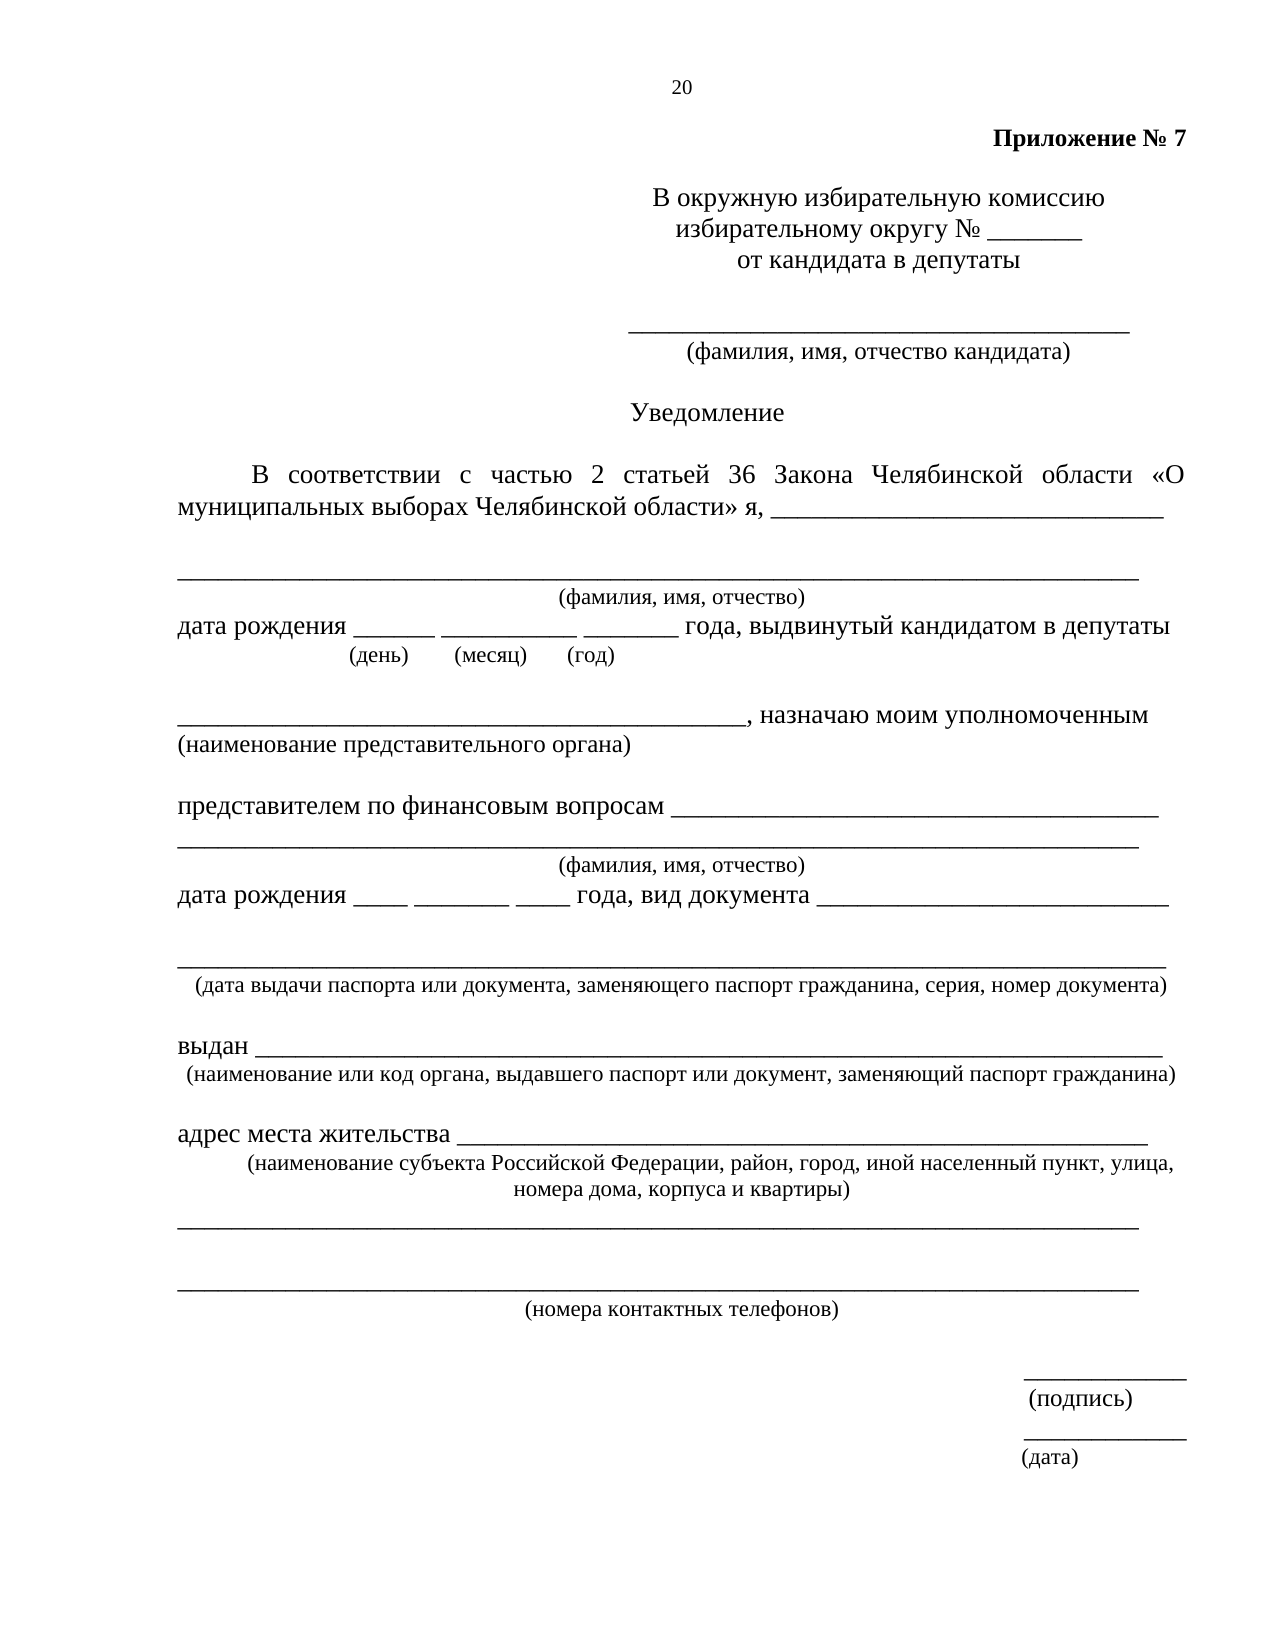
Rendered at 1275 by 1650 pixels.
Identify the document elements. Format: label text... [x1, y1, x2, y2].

text (фамилия, имя, отчество) [177, 583, 1186, 609]
text (наименование или код органа, выдавшего паспорт или документ, заменяющий паспорт гражданина) [177, 1060, 1186, 1086]
text (фамилия, имя, отчество) [177, 851, 1186, 878]
subtitle Уведомление [177, 396, 1186, 427]
text представителем по финансовым вопросам ____________________________________ [177, 789, 1186, 820]
text _______________________________________________________________________ [177, 820, 1186, 851]
text В соответствии с частью 2 статьей 36 Закона Челябинской области «О муниципальных выборах Челябинской области» я, _____________________________ [177, 458, 1186, 521]
text __________________________________________, назначаю моим уполномоченным [177, 698, 1186, 729]
text ____________ [177, 1412, 1186, 1443]
text ____________ [974, 1352, 1186, 1383]
text (номера контактных телефонов) [177, 1295, 1186, 1321]
text _______________________________________________________________________ [177, 1263, 1186, 1295]
text (подпись) [974, 1383, 1186, 1412]
text дата рождения ____ _______ ____ года, вид документа __________________________ [177, 878, 1186, 909]
text (день) (месяц) (год) [177, 641, 1186, 667]
text (дата) [177, 1443, 1186, 1469]
text выдан ___________________________________________________________________ [177, 1029, 1186, 1060]
text дата рождения ______ __________ _______ года, выдвинутый кандидатом в депутаты [177, 609, 1186, 641]
text _______________________________________________________________________ [177, 1201, 1186, 1232]
text _________________________________________________________________________ [177, 940, 1186, 971]
text адрес места жительства ___________________________________________________ [177, 1117, 1186, 1148]
text (наименование представительного органа) [177, 729, 1186, 758]
table_header В окружную избирательную комиссию избирательному округу № _______ от кандидата в депутаты [598, 181, 1159, 305]
table_cell _____________________________________ (фамилия, имя, отчество кандидата) [598, 305, 1159, 365]
subtitle Приложение № 7 [627, 123, 1186, 152]
text (наименование субъекта Российской Федерации, район, город, иной населенный пункт, улица, номера дома, корпуса и квартиры) [177, 1148, 1186, 1201]
text _______________________________________________________________________ [177, 552, 1186, 583]
text (дата выдачи паспорта или документа, заменяющего паспорт гражданина, серия, номер документа) [177, 971, 1186, 998]
